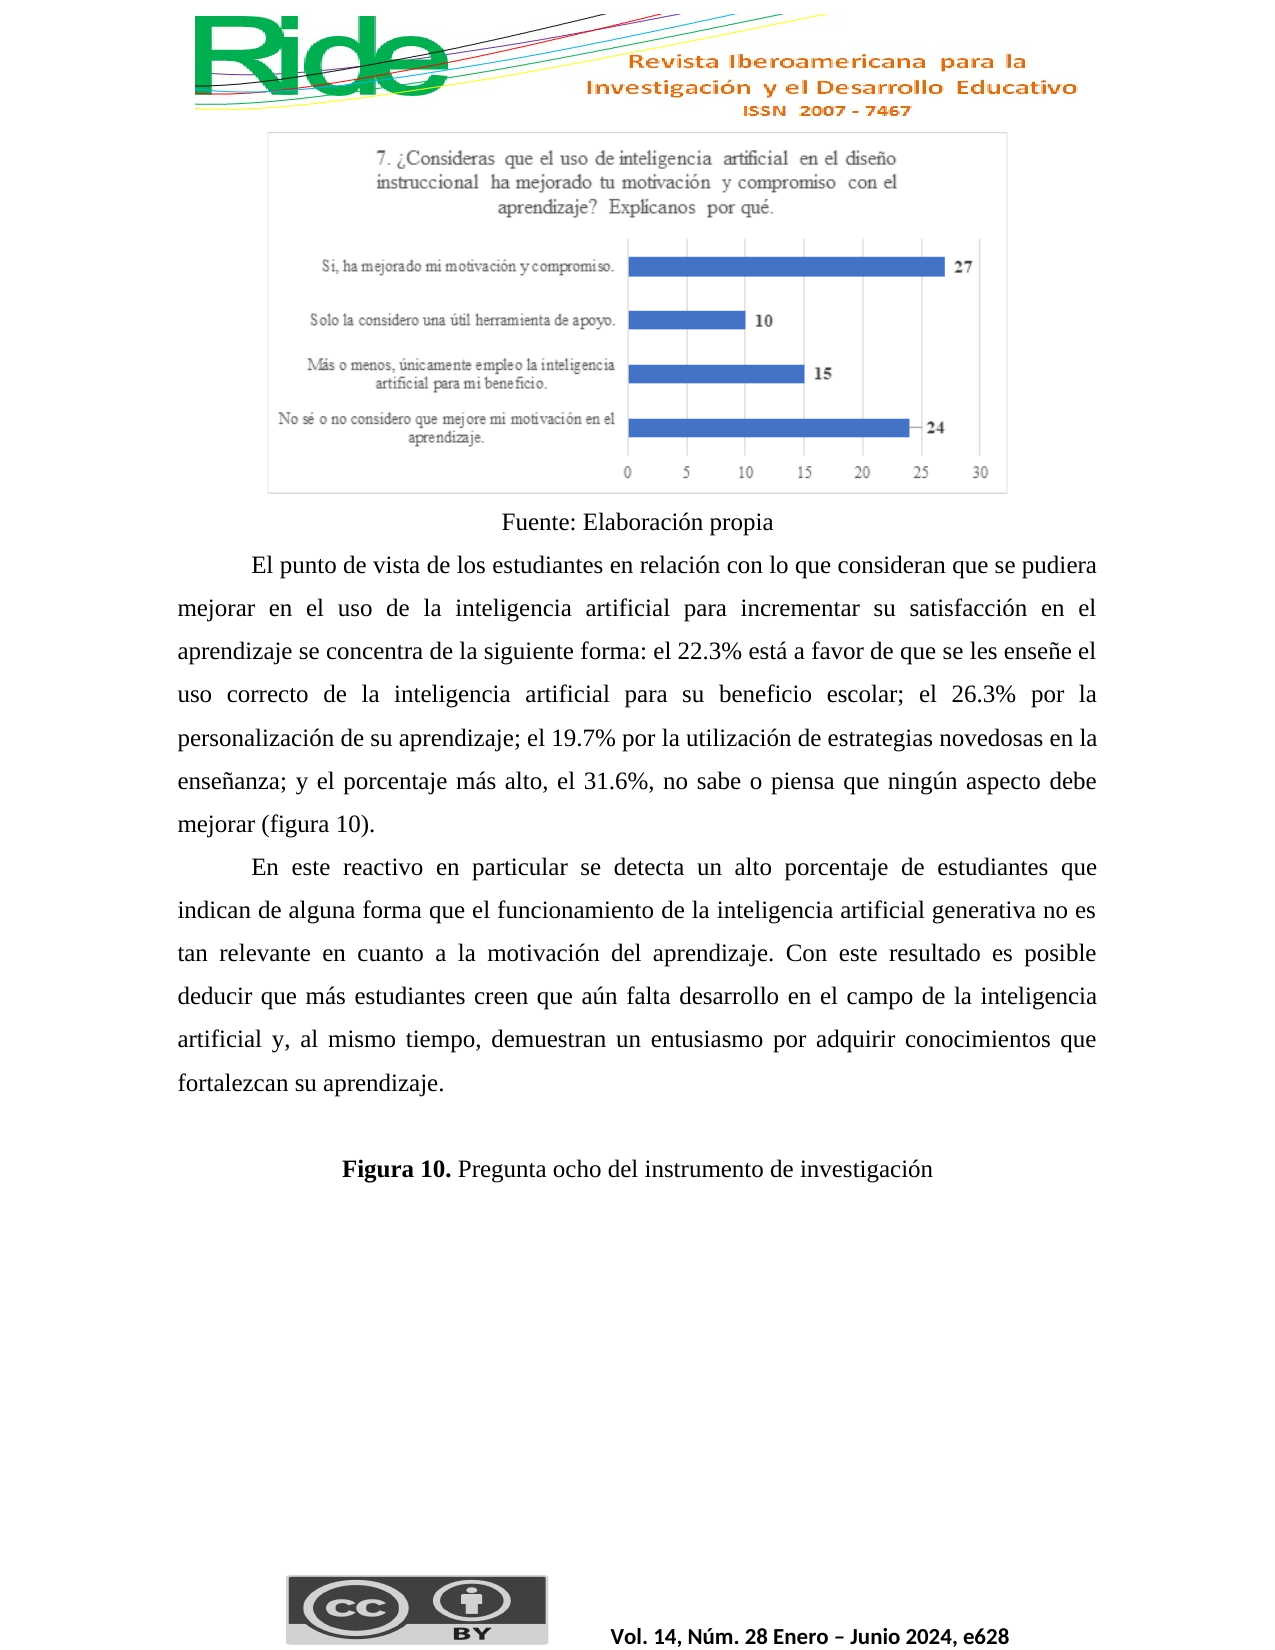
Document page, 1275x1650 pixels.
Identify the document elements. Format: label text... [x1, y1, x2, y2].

picture [267, 132, 1008, 494]
picture [194, 14, 1081, 119]
picture [285, 1575, 549, 1645]
text Fuente: Elaboración propia [177, 507, 1098, 536]
text En este reactivo en particular se detecta un alto porcentaje de estudiantes que indican de alguna forma que el funcionamiento de la inteligencia artificial generativa no es tan relevante en cuanto a la motivación del aprendizaje. Con este resultado es posible deducir que más estudiantes creen que aún falta desarrollo en el campo de la inteligencia artificial y, al mismo tiempo, demuestran un entusiasmo por adquirir conocimientos que fortalezcan su aprendizaje. [177, 852, 1098, 1096]
text Figura 10. Pregunta ocho del instrumento de investigación [177, 1154, 1098, 1183]
text El punto de vista de los estudiantes en relación con lo que consideran que se pudiera mejorar en el uso de la inteligencia artificial para incrementar su satisfacción en el aprendizaje se concentra de la siguiente forma: el 22.3% está a favor de que se les enseñe el uso correcto de la inteligencia artificial para su beneficio escolar; el 26.3% por la personalización de su aprendizaje; el 19.7% por la utilización de estrategias novedosas en la enseñanza; y el porcentaje más alto, el 31.6%, no sabe o piensa que ningún aspecto debe mejorar (figura 10). [177, 550, 1098, 838]
